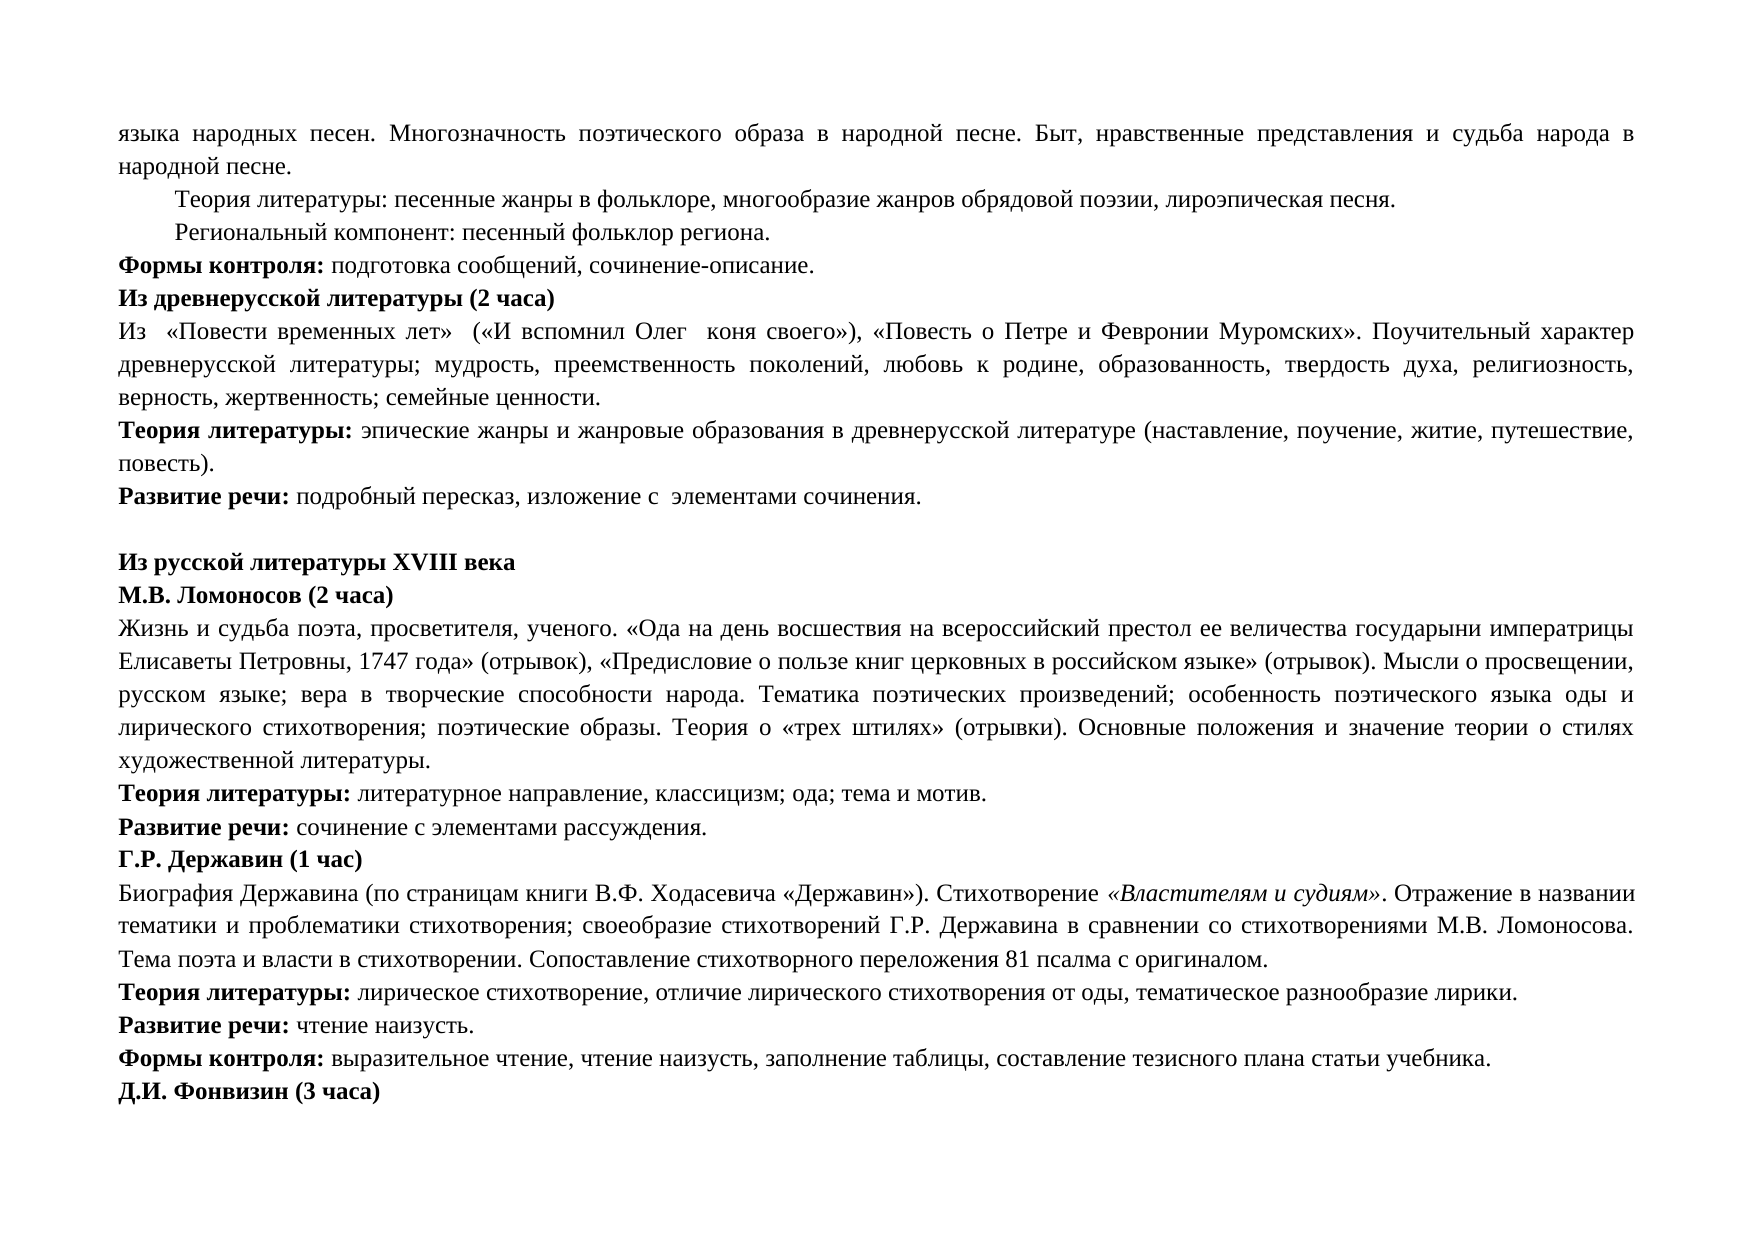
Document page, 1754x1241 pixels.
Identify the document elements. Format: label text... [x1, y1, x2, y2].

text Формы контроля: подготовка сообщений, сочинение-описание. [118, 250, 1636, 279]
text Теория литературы: лирическое стихотворение, отличие лирического стихотворения от оды, тематическое разнообразие лирики. [118, 977, 1636, 1005]
text Г.Р. Державин (1 час) [118, 844, 1636, 873]
text Формы контроля: выразительное чтение, чтение наизусть, заполнение таблицы, составление тезисного плана статьи учебника. [118, 1043, 1636, 1071]
text Теория литературы: эпические жанры и жанровые образования в древнерусской литературе (наставление, поучение, житие, путешествие, повесть). [118, 415, 1636, 477]
text Д.И. Фонвизин (3 часа) [118, 1076, 1636, 1104]
text Развитие речи: чтение наизусть. [118, 1010, 1636, 1038]
text Из русской литературы XVIII века [118, 547, 1636, 576]
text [118, 118, 1636, 180]
text Биография Державина (по страницам книги В.Ф. Ходасевича «Державин»). Стихотворение «Властителям и судиям». Отражение в названии тематики и проблематики стихотворения; своеобразие стихотворений Г.Р. Державина в сравнении со стихотворениями М.В. Ломоносова. Тема поэта и власти в стихотворении. Сопоставление стихотворного переложения 81 псалма с оригиналом. [118, 878, 1636, 972]
text Из древнерусской литературы (2 часа) [118, 283, 1636, 312]
text Из «Повести временных лет» («И вспомнил Олег коня своего»), «Повесть о Петре и Февронии Муромских». Поучительный характер древнерусской литературы; мудрость, преемственность поколений, любовь к родине, образованность, твердость духа, религиозность, верность, жертвенность; семейные ценности. [118, 316, 1636, 411]
text Жизнь и судьба поэта, просветителя, ученого. «Ода на день восшествия на всероссийский престол ее величества государыни императрицы Елисаветы Петровны, 1747 года» (отрывок), «Предисловие о пользе книг церковных в российском языке» (отрывок). Мысли о просвещении, русском языке; вера в творческие способности народа. Тематика поэтических произведений; особенность поэтического языка оды и лирического стихотворения; поэтические образы. Теория о «трех штилях» (отрывки). Основные положения и значение теории о стилях художественной литературы. [118, 613, 1636, 774]
text М.В. Ломоносов (2 часа) [118, 580, 1636, 609]
text Региональный компонент: песенный фольклор региона. [118, 217, 1636, 246]
text Теория литературы: литературное направление, классицизм; ода; тема и мотив. [118, 778, 1636, 807]
text Развитие речи: сочинение с элементами рассуждения. [118, 812, 1636, 840]
text Теория литературы: песенные жанры в фольклоре, многообразие жанров обрядовой поэзии, лироэпическая песня. [118, 184, 1636, 213]
text Развитие речи: подробный пересказ, изложение с элементами сочинения. [118, 481, 1636, 510]
